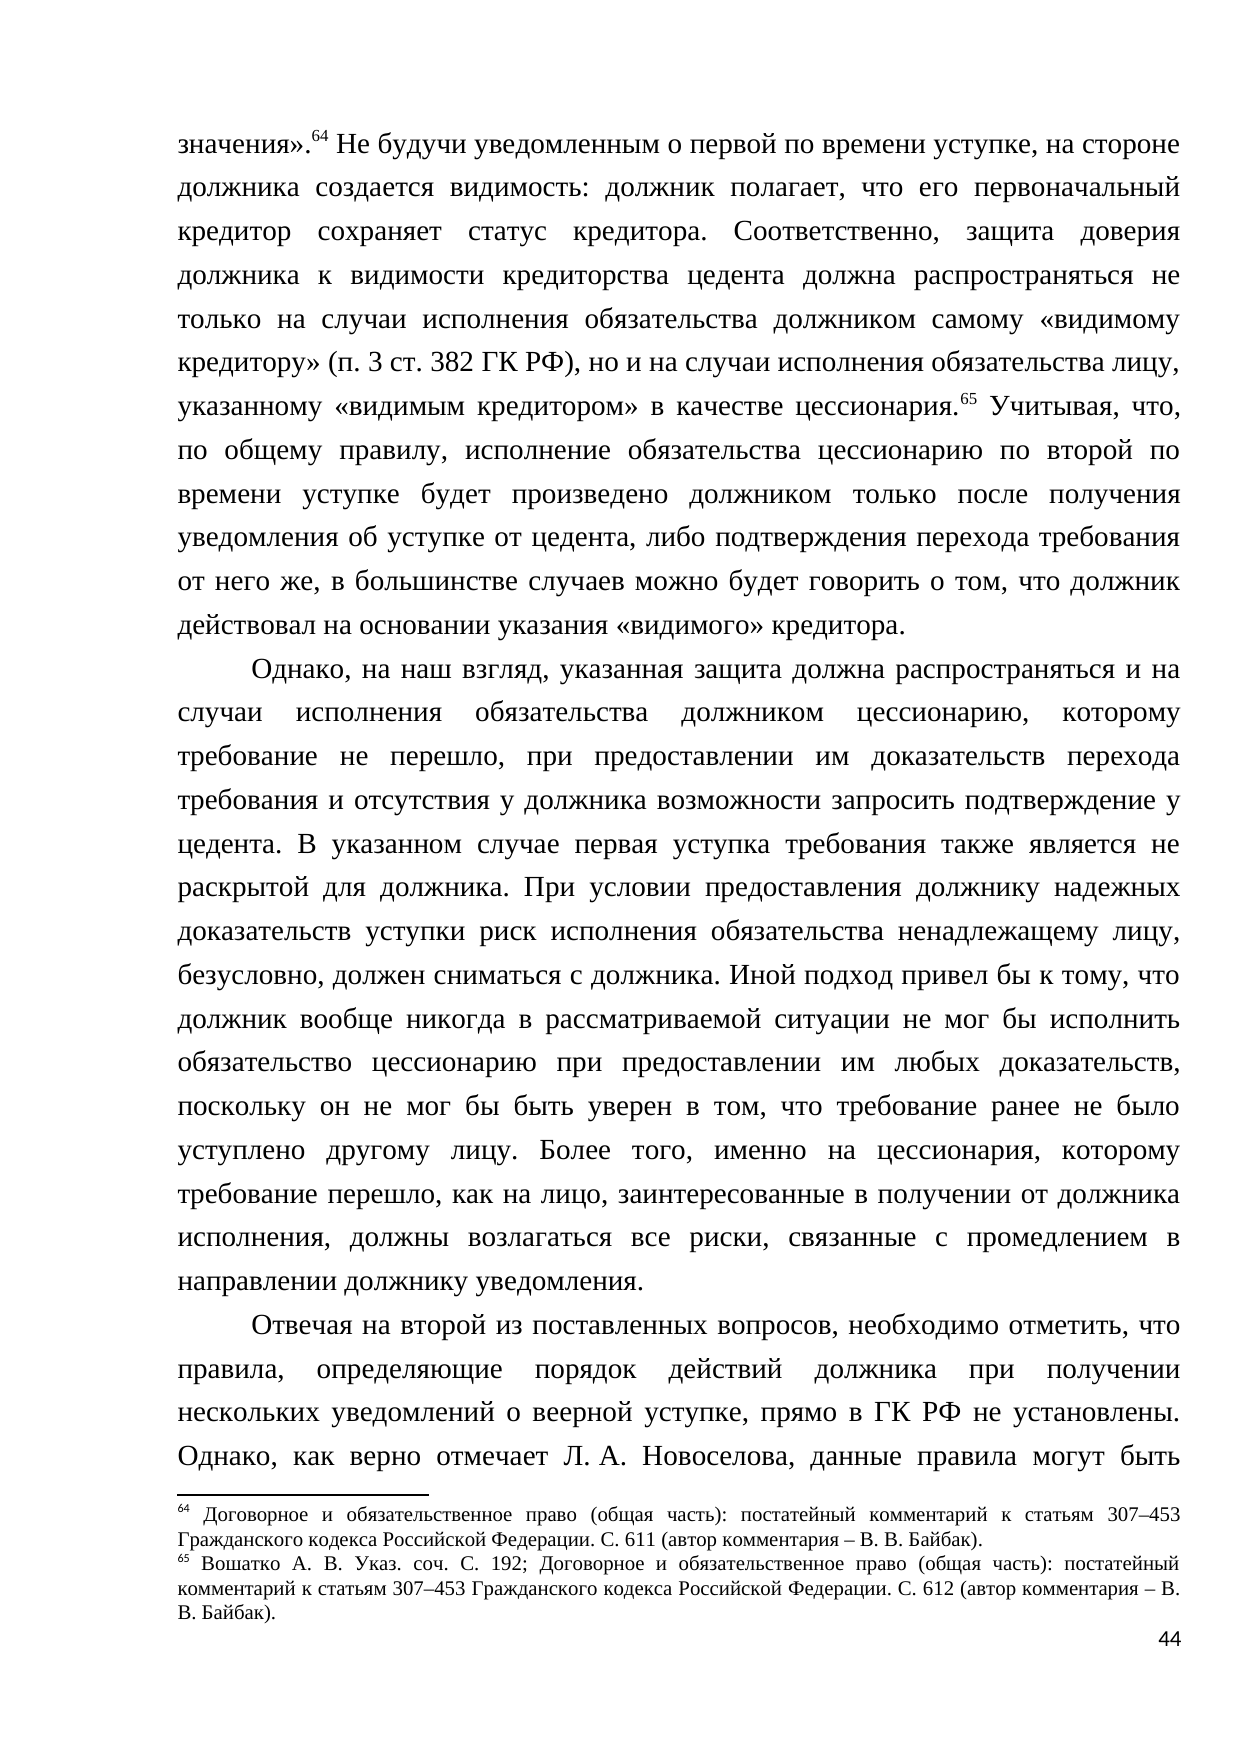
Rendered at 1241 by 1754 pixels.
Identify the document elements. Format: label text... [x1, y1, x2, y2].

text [177, 1299, 1181, 1474]
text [177, 118, 1181, 643]
text Однако, на наш взгляд, указанная защита должна распространяться и на случаи исполнения обязательства должником цессионарию, которому требование не перешло, при предоставлении им доказательств перехода требования и отсутствия у должника возможности запросить подтверждение у цедента. В указанном случае первая уступка требования также является не раскрытой для должника. При условии предоставления должнику надежных доказательств уступки риск исполнения обязательства ненадлежащему лицу, безусловно, должен сниматься с должника. Иной подход привел бы к тому, что должник вообще никогда в рассматриваемой ситуации не мог бы исполнить обязательство цессионарию при предоставлении им любых доказательств, поскольку он не мог бы быть уверен в том, что требование ранее не было уступлено другому лицу. Более того, именно на цессионария, которому требование перешло, как на лицо, заинтересованные в получении от должника исполнения, должны возлагаться все риски, связанные с промедлением в направлении должнику уведомления. [177, 643, 1181, 1299]
